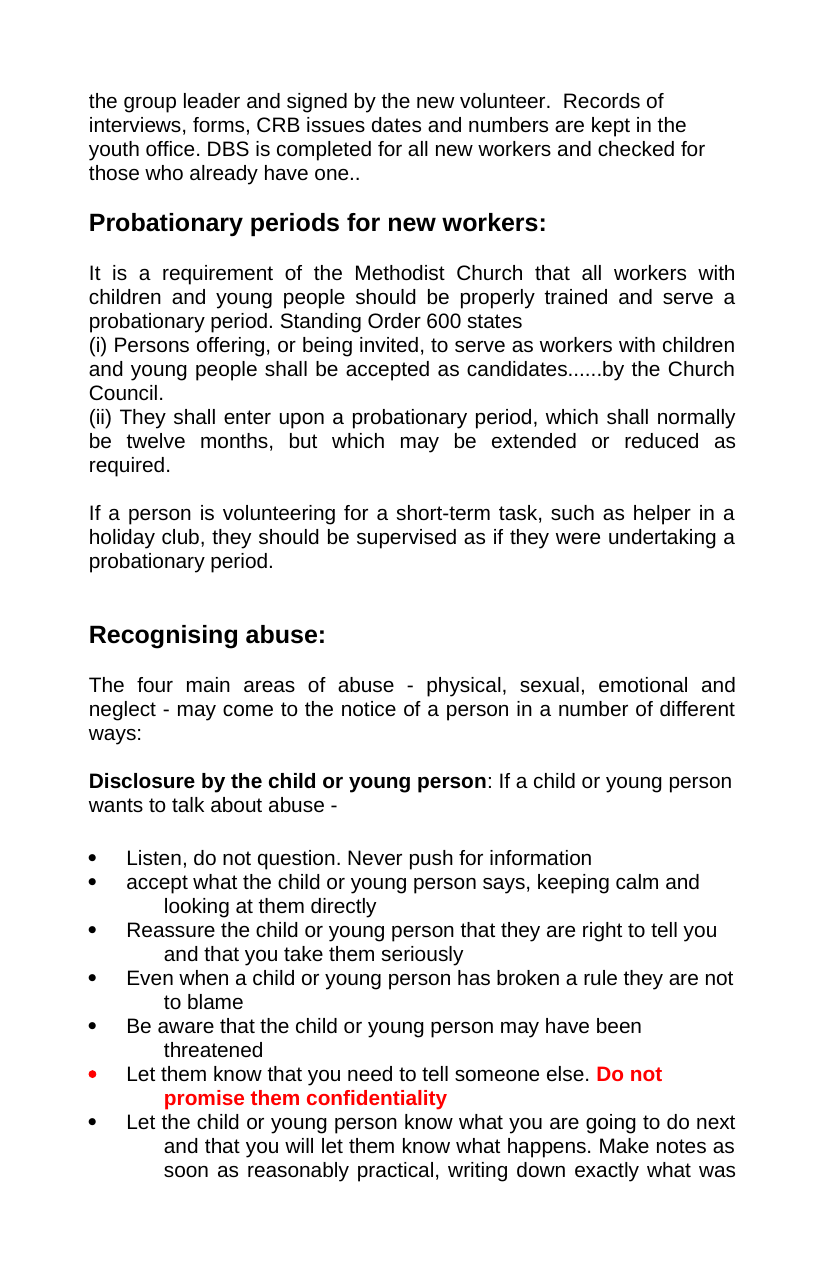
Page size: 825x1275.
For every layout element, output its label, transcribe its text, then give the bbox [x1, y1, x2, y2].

list Reassure the child or young person that they are right to tell you and that you take them seriously [89, 918, 736, 966]
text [89, 89, 736, 184]
text (ii) They shall enter upon a probationary period, which shall normally be twelve months, but which may be extended or reduced as required. [89, 405, 736, 477]
list Let them know that you need to tell someone else. Do not promise them confidentiality [89, 1062, 736, 1110]
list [89, 1110, 736, 1182]
list accept what the child or young person says, keeping calm and looking at them directly [89, 870, 736, 918]
list Even when a child or young person has broken a rule they are not to blame [89, 966, 736, 1014]
text The four main areas of abuse - physical, sexual, emotional and neglect - may come to the notice of a person in a number of different ways: [89, 673, 736, 745]
text It is a requirement of the Methodist Church that all workers with children and young people should be properly trained and serve a probationary period. Standing Order 600 states [89, 261, 736, 333]
text If a person is volunteering for a short-term task, such as helper in a holiday club, they should be supervised as if they were undertaking a probationary period. [89, 501, 736, 573]
text Probationary periods for new workers: [89, 208, 736, 237]
list Listen, do not question. Never push for information [89, 846, 736, 870]
text Recognising abuse: [89, 621, 736, 649]
text (i) Persons offering, or being invited, to serve as workers with children and young people shall be accepted as candidates......by the Church Council. [89, 333, 736, 405]
text Disclosure by the child or young person: If a child or young person wants to talk about abuse - [89, 769, 736, 817]
list Be aware that the child or young person may have been threatened [89, 1014, 736, 1062]
